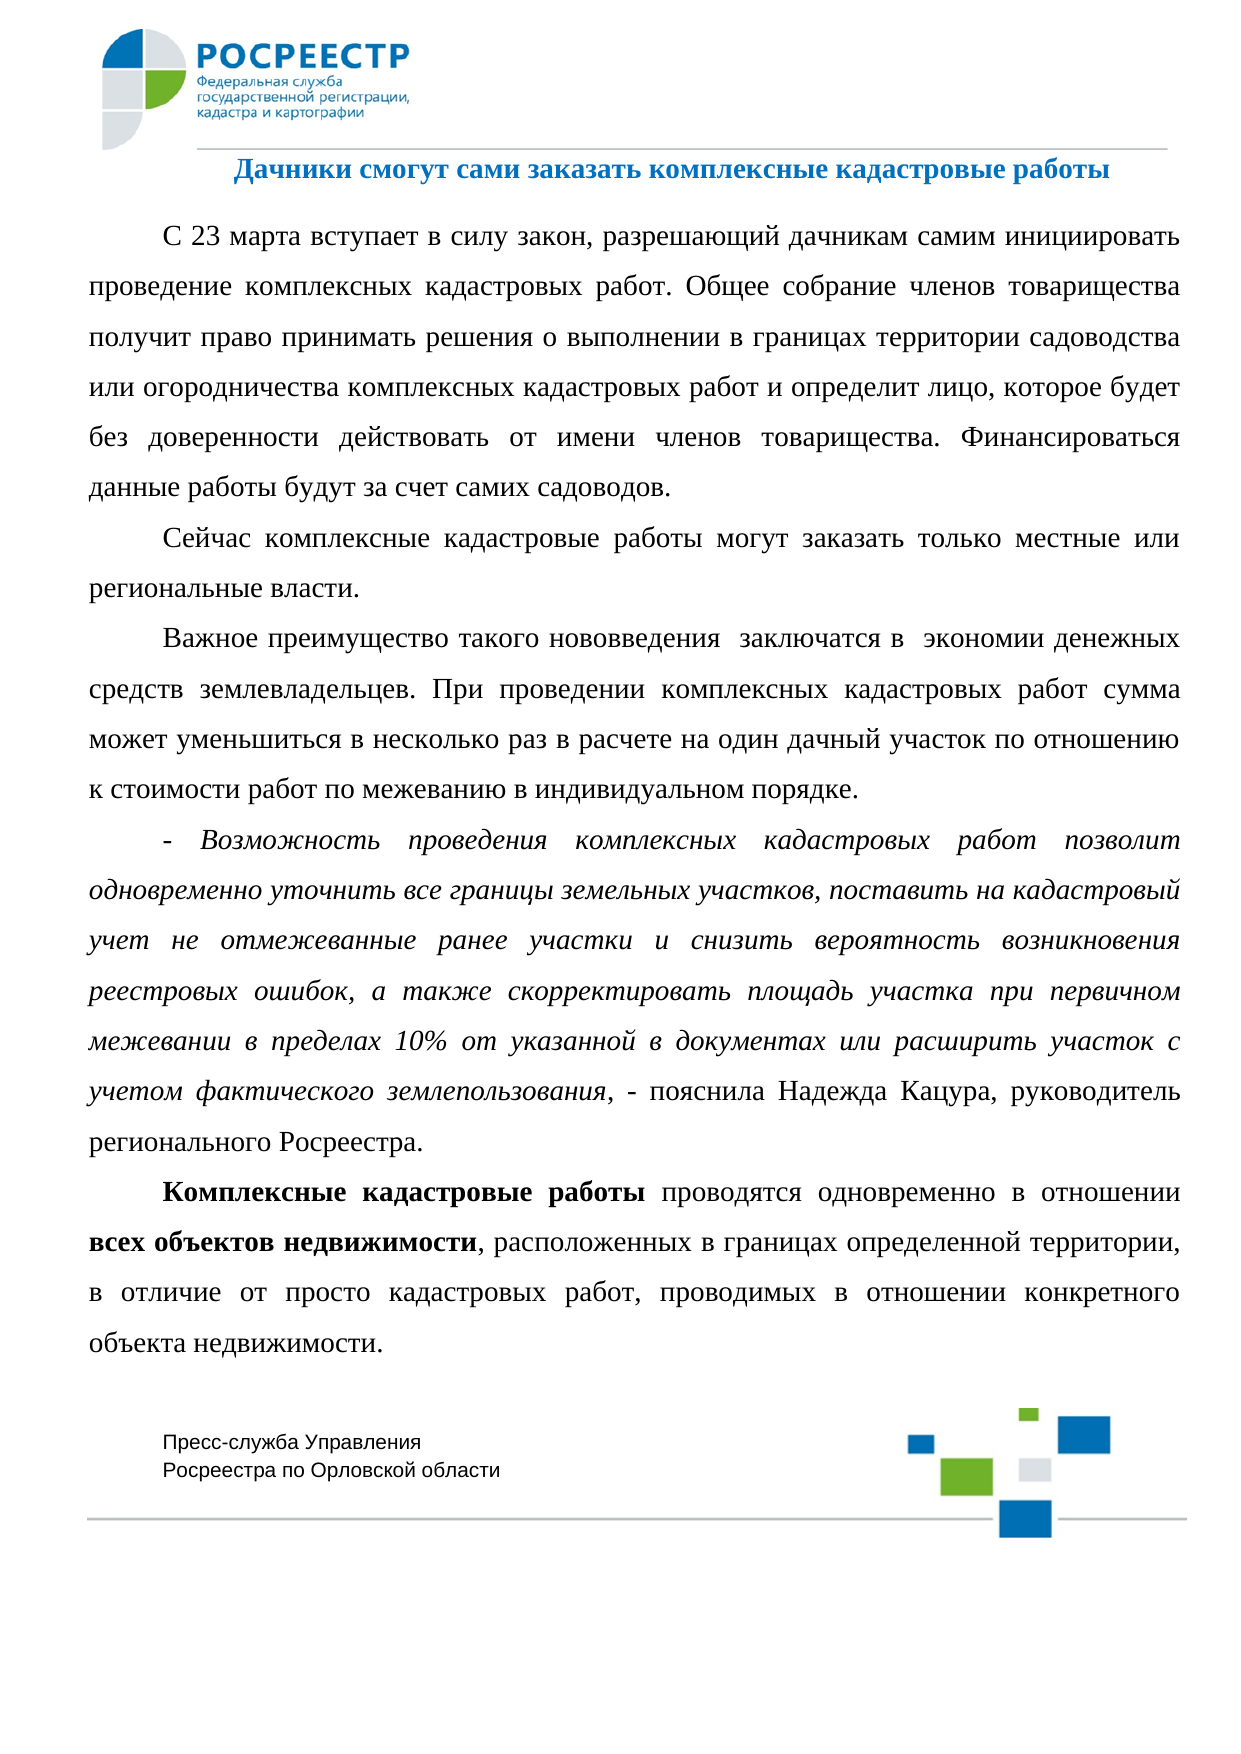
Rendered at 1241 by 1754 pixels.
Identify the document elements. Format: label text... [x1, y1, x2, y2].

text Пресс-служба Управления [89, 1430, 1181, 1454]
text Важное преимущество такого нововведения заключатся в экономии денежных средств землевладельцев. При проведении комплексных кадастровых работ сумма может уменьшиться в несколько раз в расчете на один дачный участок по отношению к стоимости работ по межеванию в индивидуальном порядке. [89, 621, 1181, 805]
picture [87, 1408, 1188, 1538]
picture [102, 29, 1168, 150]
text - Возможность проведения комплексных кадастровых работ позволит одновременно уточнить все границы земельных участков, поставить на кадастровый учет не отмежеванные ранее участки и снизить вероятность возникновения реестровых ошибок, а также скорректировать площадь участка при первичном межевании в пределах 10% от указанной в документах или расширить участок с учетом фактического землепользования, - пояснила Надежда Кацура, руководитель регионального Росреестра. [89, 822, 1181, 1157]
text Росреестра по Орловской области [89, 1458, 1181, 1482]
text Комплексные кадастровые работы проводятся одновременно в отношении всех объектов недвижимости, расположенных в границах определенной территории, в отличие от просто кадастровых работ, проводимых в отношении конкретного объекта недвижимости. [89, 1174, 1181, 1358]
text Дачники смогут сами заказать комплексные кадастровые работы [89, 151, 1181, 184]
text Сейчас комплексные кадастровые работы могут заказать только местные или региональные власти. [89, 520, 1181, 604]
text С 23 марта вступает в силу закон, разрешающий дачникам самим инициировать проведение комплексных кадастровых работ. Общее собрание членов товарищества получит право принимать решения о выполнении в границах территории садоводства или огородничества комплексных кадастровых работ и определит лицо, которое будет без доверенности действовать от имени членов товарищества. Финансироваться данные работы будут за счет самих садоводов. [89, 218, 1181, 503]
